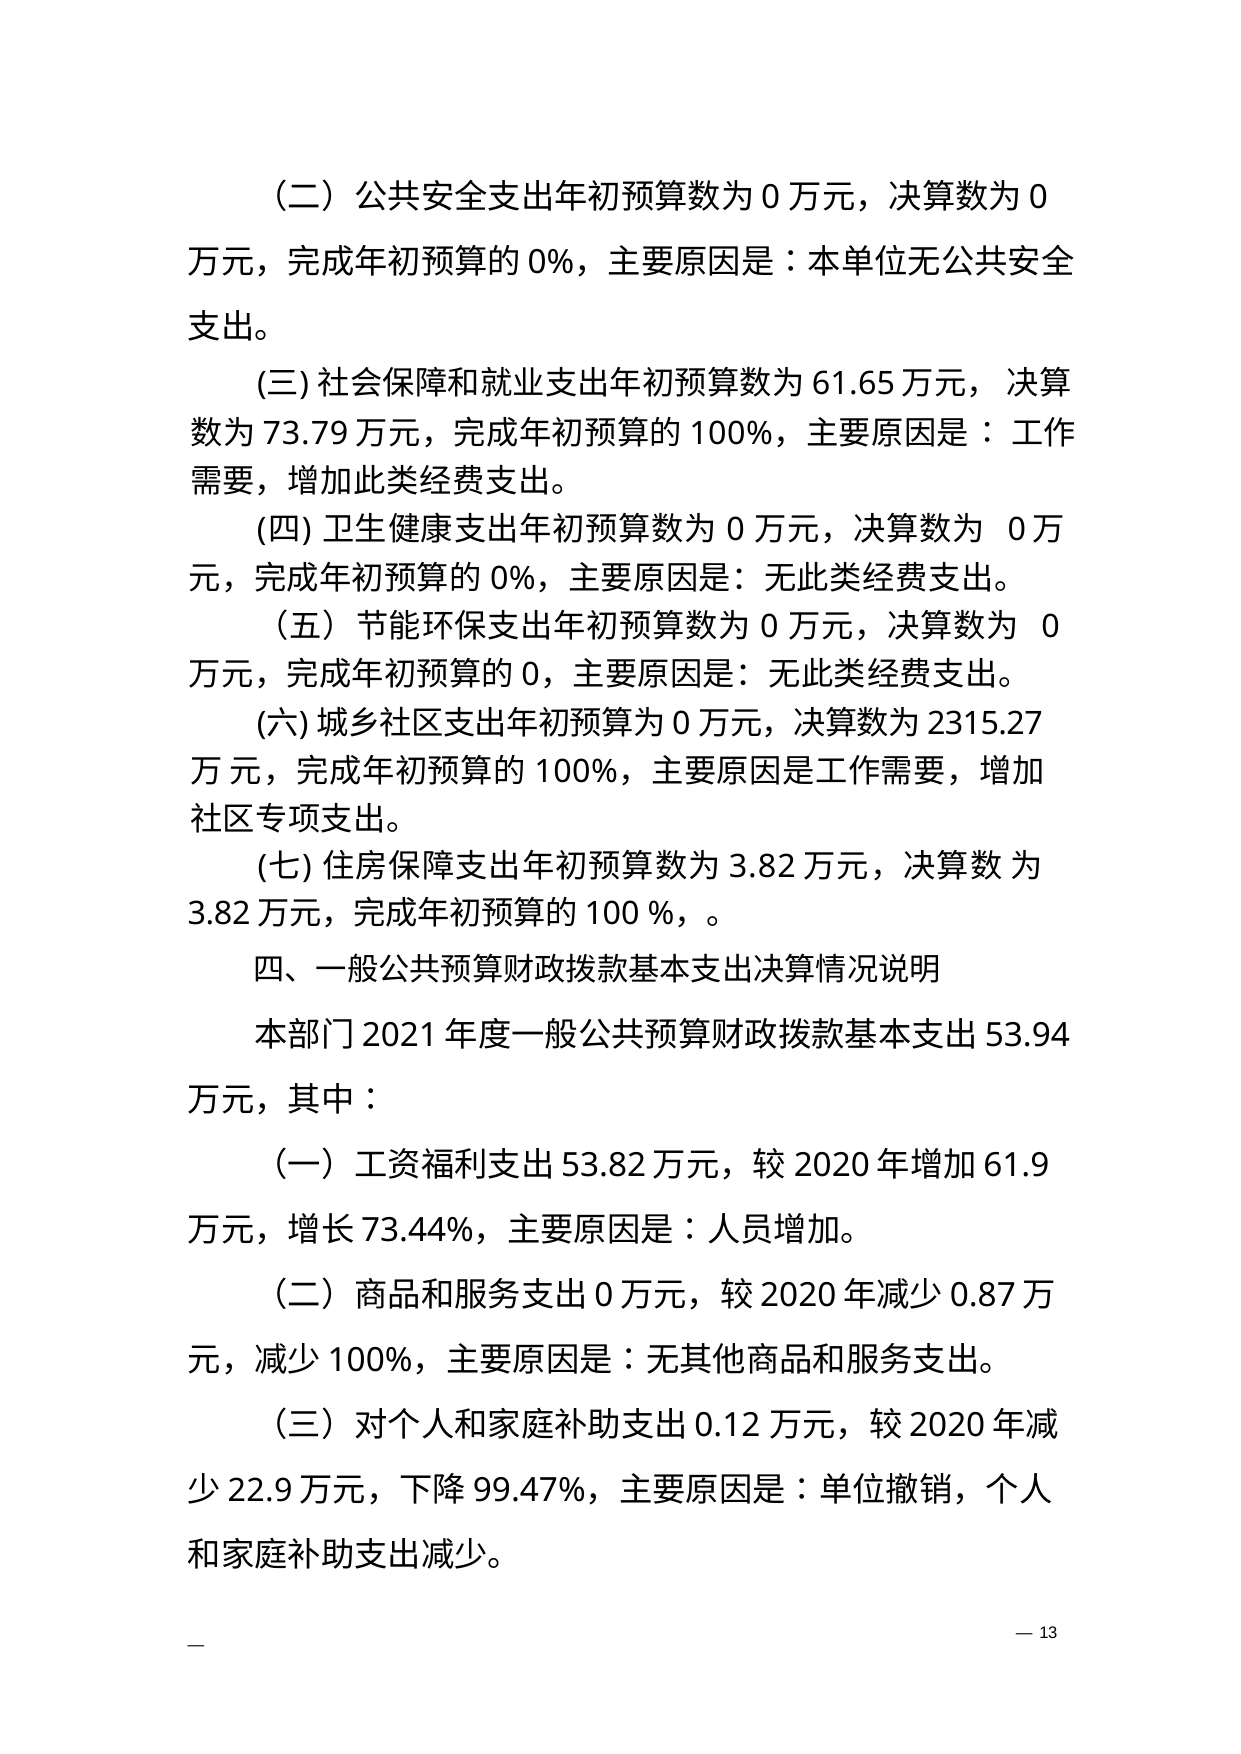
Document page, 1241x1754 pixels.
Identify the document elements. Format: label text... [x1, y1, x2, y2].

list （一）工资福利支出53.82万元，较 2020年增加61.9万元，增长73.44%，主要原因是∶人员增加。 [187, 1129, 1085, 1259]
text 本部门 2021年度一般公共预算财政拨款基本支出53.94 万元，其中∶ [187, 999, 1085, 1129]
list （二）商品和服务支出0万元，较2020年减少0.87万元，减少100%，主要原因是∶无其他商品和服务支出。 [187, 1259, 1085, 1389]
text (三) 社会保障和就业支出年初预算数为61.65万元， 决算数为73.79万元，完成年初预算的100%，主要原因是 ∶ 工作需要，增加此类经费支出。 [190, 357, 1085, 502]
list （三）对个人和家庭补助支出0.12 万元，较2020年减少22.9万元，下降99.47%，主要原因是∶单位撤销，个人和家庭补助支出减少。 [187, 1389, 1085, 1584]
text (六) 城乡社区支出年初预算为 0 万元，决算数为2315.27万 元，完成年初预算的 100%，主要原因是工作需要，增加社区专项支出。 [190, 697, 1076, 839]
text (七) 住房保障支出年初预算数为3.82万元，决算数 为3.82万元，完成年初预算的100 %，。 [187, 840, 1085, 934]
text （二）公共安全支出年初预算数为0 万元，决算数为0 万元，完成年初预算的0%，主要原因是∶本单位无公共安全支出。 [187, 162, 1085, 357]
text （五）节能环保支出年初预算数为 0 万元，决算数为 0万元，完成年初预算的0，主要原因是：无此类经费支出。 [189, 600, 1070, 695]
text 四、一般公共预算财政拨款基本支出决算情况说明 [187, 934, 1085, 999]
text (四) 卫生健康支出年初预算数为 0 万元，决算数为 0万元，完成年初预算的 0%，主要原因是：无此类经费支出。 [189, 503, 1070, 598]
